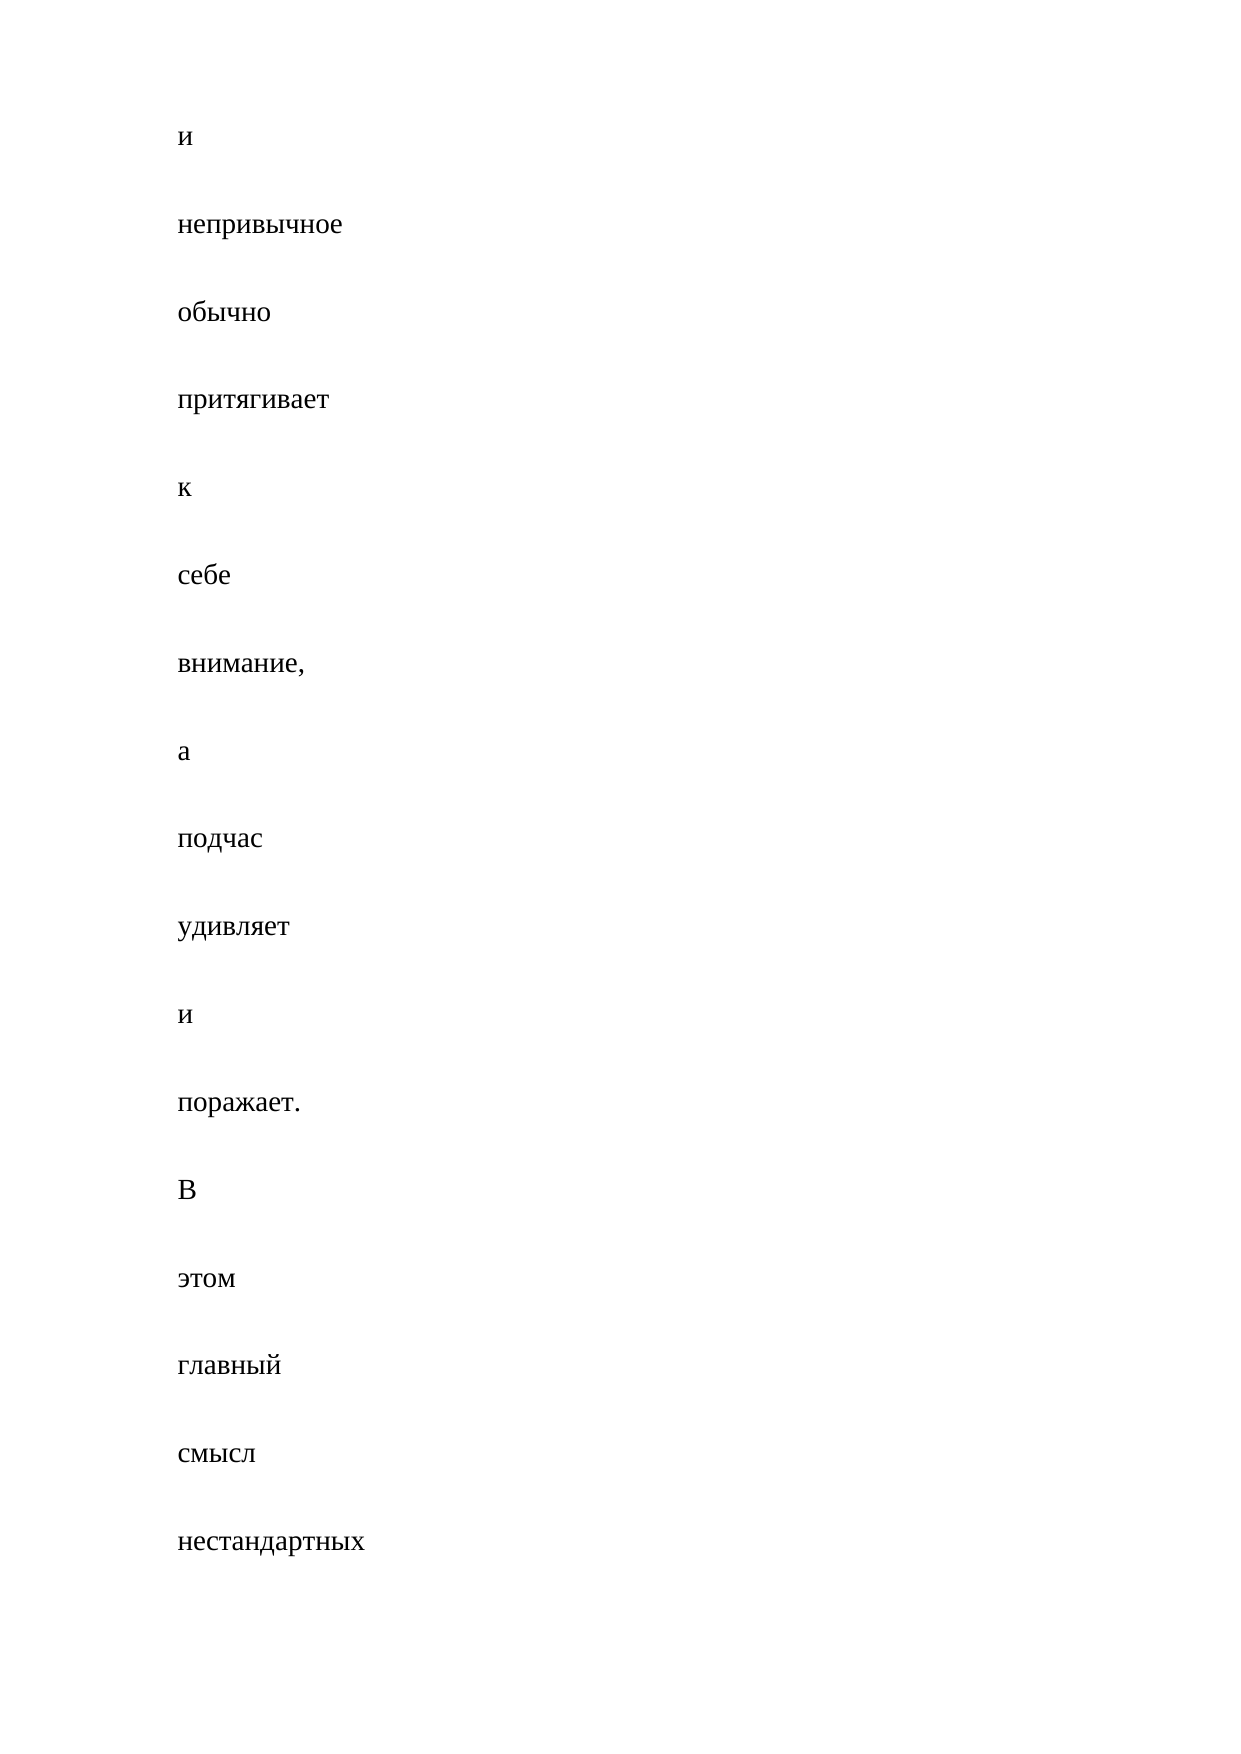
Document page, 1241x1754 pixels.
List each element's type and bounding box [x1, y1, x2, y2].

text [177, 118, 1152, 1594]
